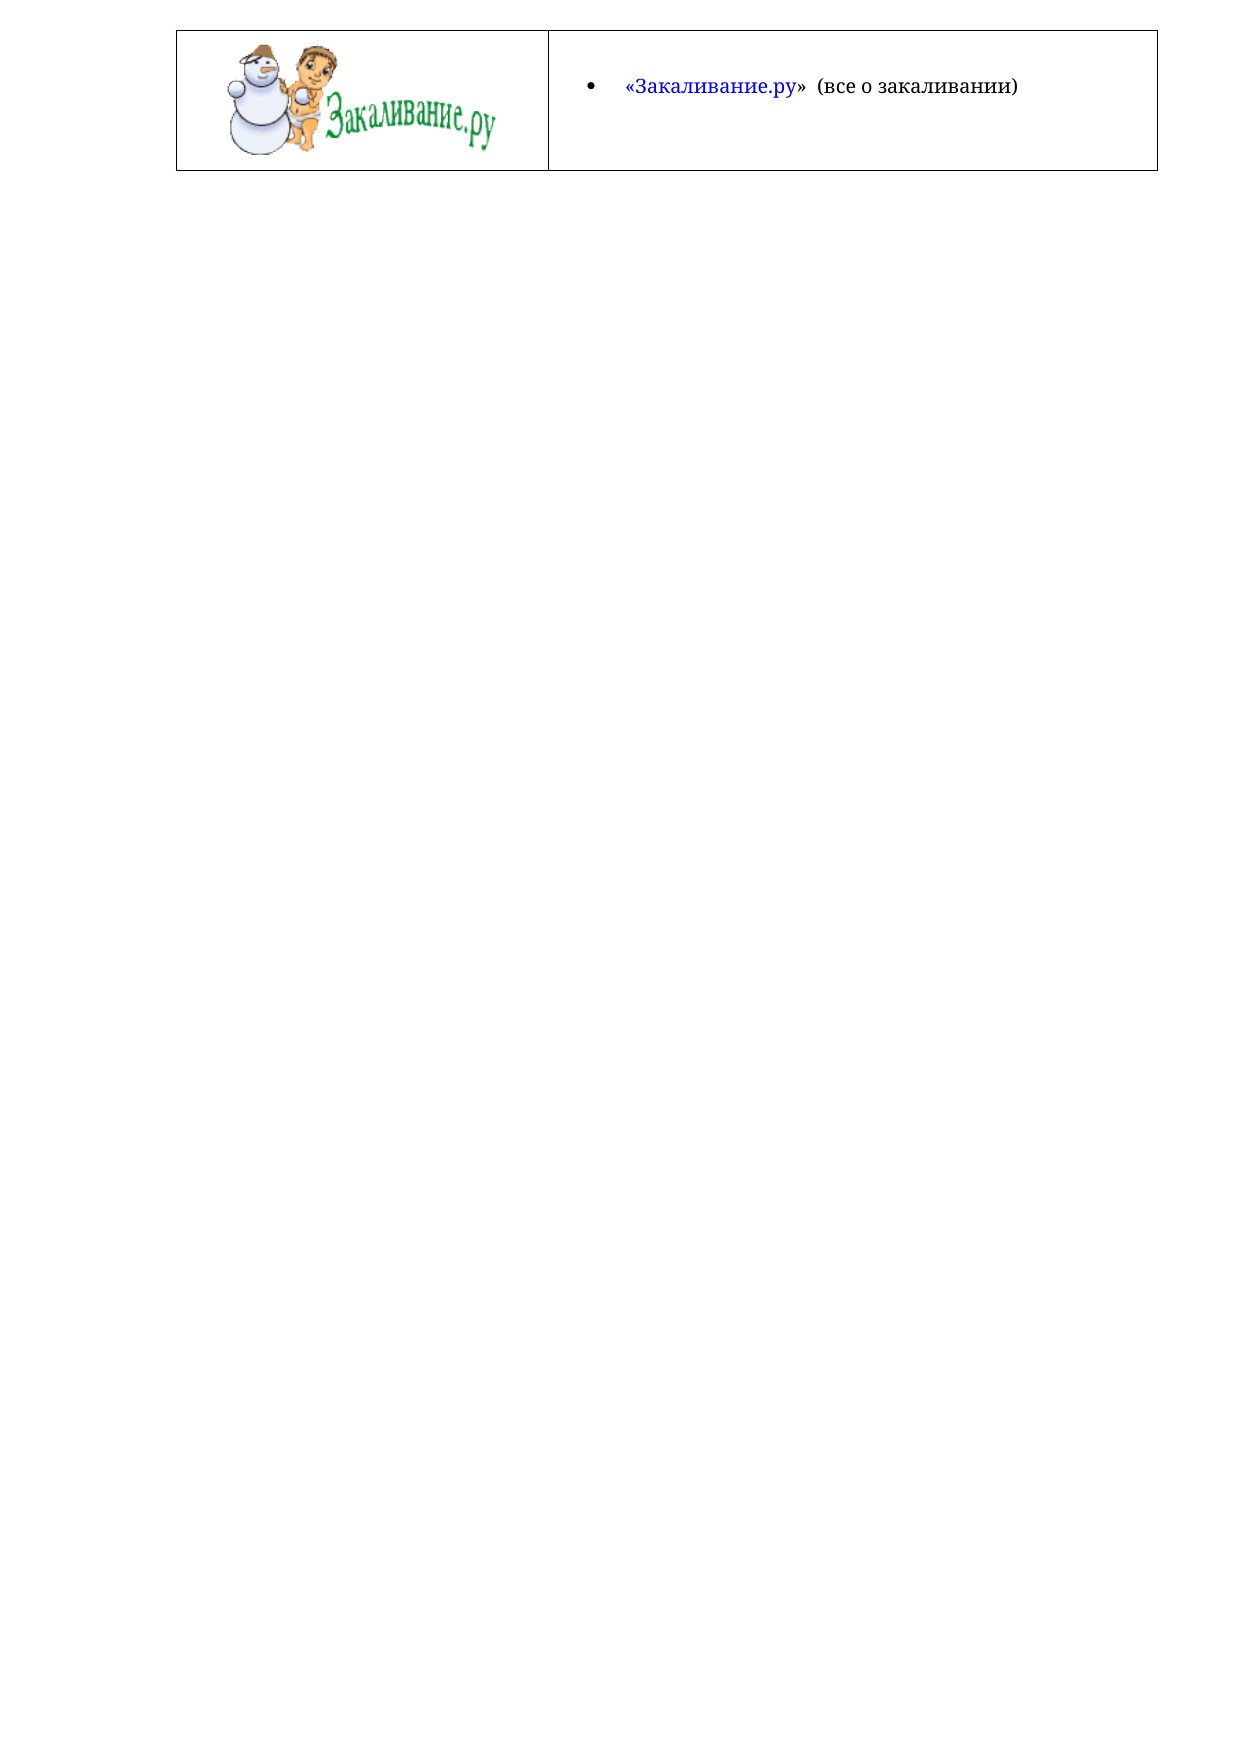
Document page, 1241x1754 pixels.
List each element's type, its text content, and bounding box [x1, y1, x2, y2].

table_cell [177, 31, 548, 170]
table_cell «Закаливание.ру» (все о закаливании) [549, 31, 1157, 170]
picture [211, 31, 513, 169]
